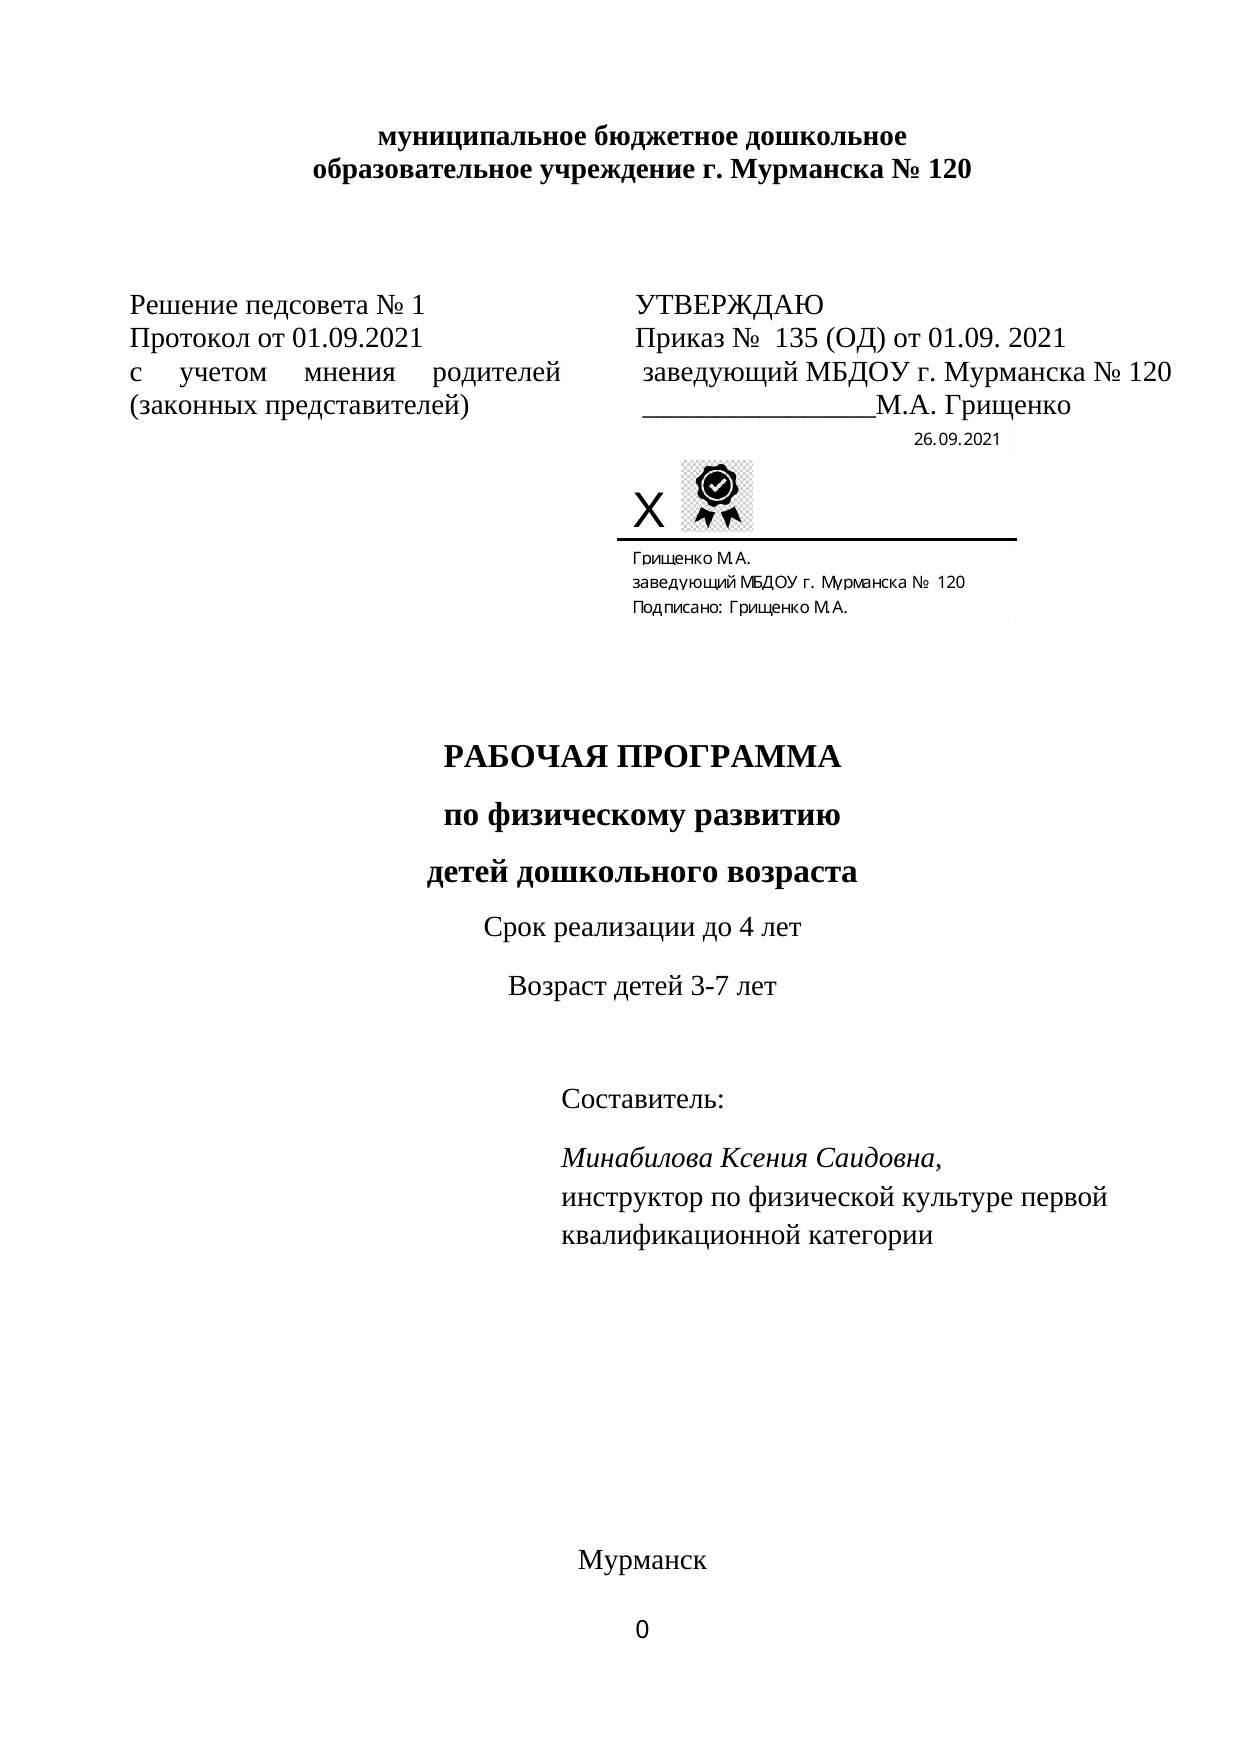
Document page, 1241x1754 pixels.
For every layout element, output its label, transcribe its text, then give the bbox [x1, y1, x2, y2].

text Составитель: [561, 1081, 1152, 1114]
table_header Решение педсовета № 1 Протокол от 01.09.2021 с учетом мнения родителей (законных представителей) [119, 253, 605, 736]
text РАБОЧАЯ ПРОГРАММА [133, 737, 1152, 775]
text Возраст детей 3-7 лет [133, 968, 1152, 1002]
text Мурманск [133, 1542, 1152, 1575]
table_header УТВЕРЖДАЮ Приказ № 135 (ОД) от 01.09. 2021 заведующий МБДОУ г. Мурманска № 120 ________________М.А. Грищенко [606, 253, 1210, 736]
text детей дошкольного возраста [133, 852, 1152, 890]
text Срок реализации до 4 лет [133, 909, 1152, 943]
text по физическому развитию [133, 794, 1152, 832]
text муниципальное бюджетное дошкольное [133, 118, 1152, 152]
text Минабилова Ксения Саидовна, инструктор по физической культуре первой квалификационной категории [561, 1140, 1152, 1251]
text образовательное учреждение г. Мурманска № 120 [133, 152, 1152, 185]
